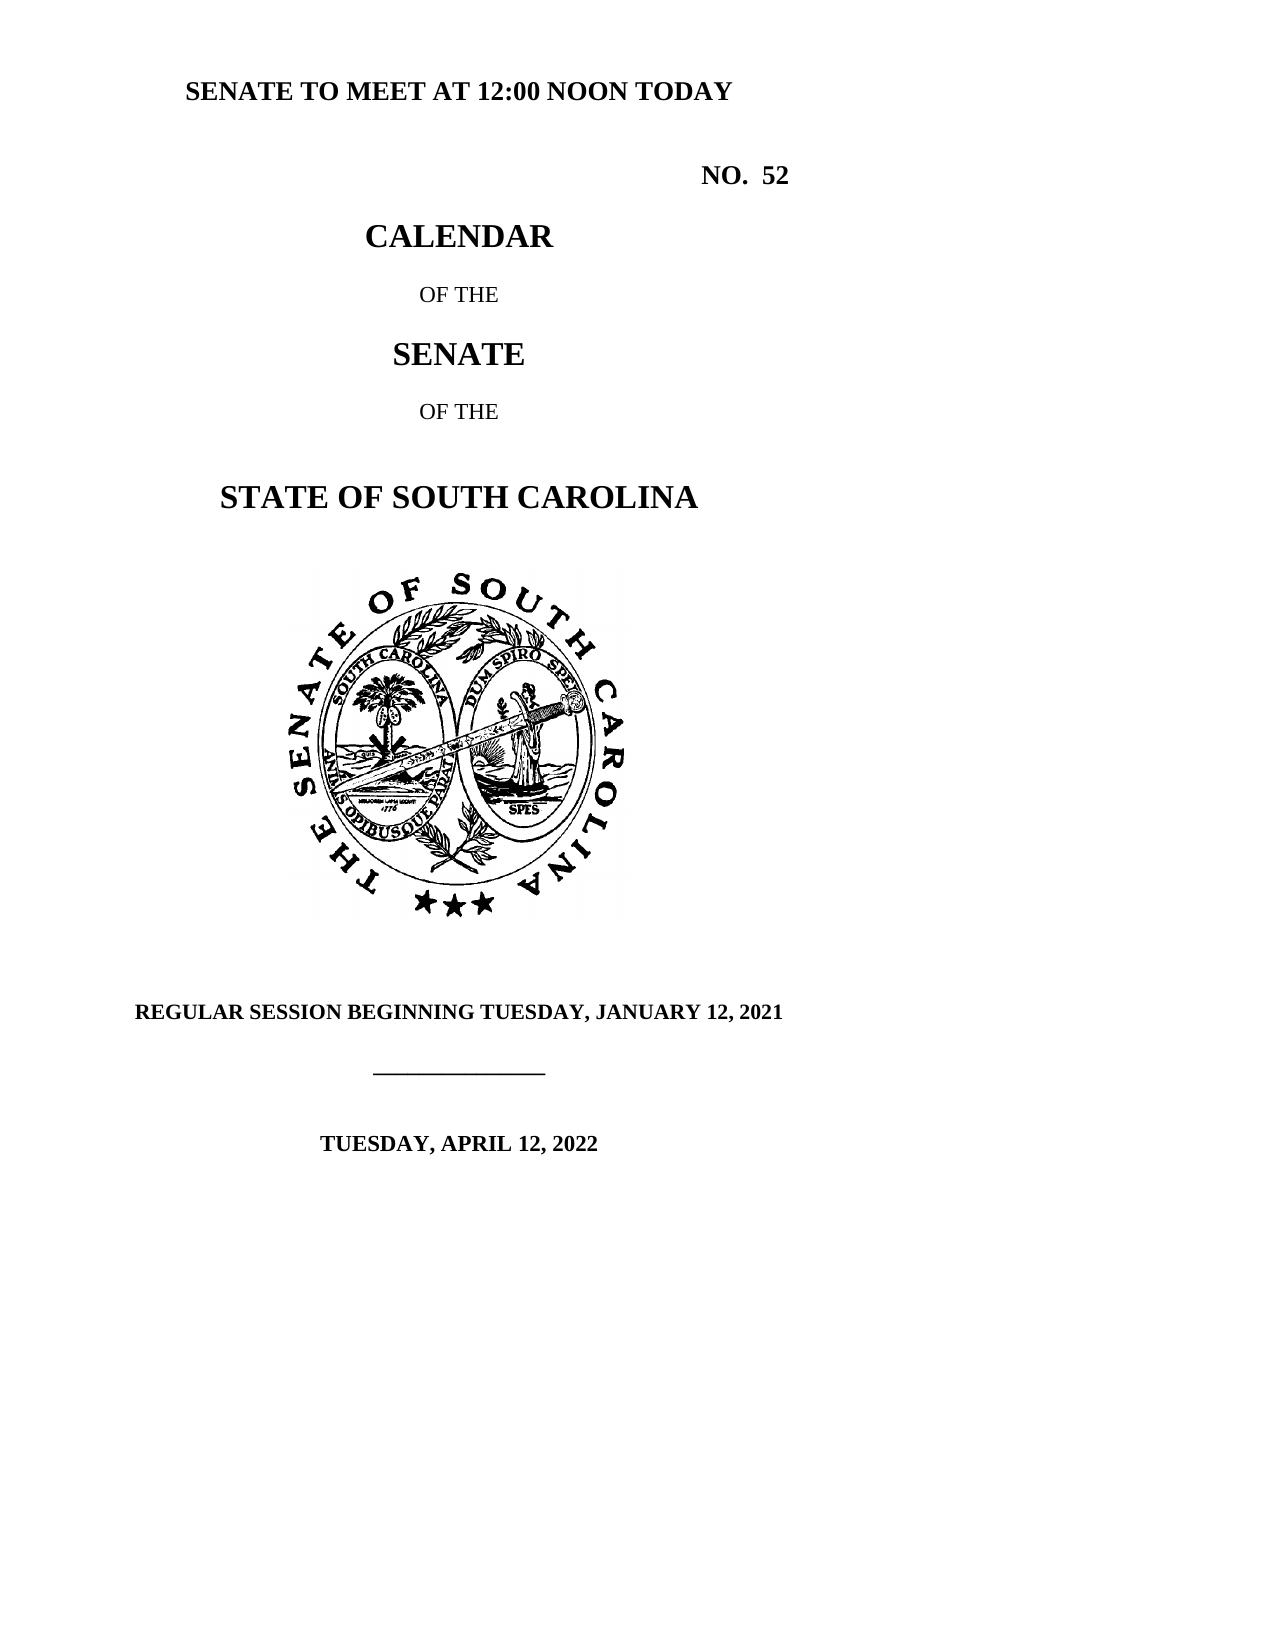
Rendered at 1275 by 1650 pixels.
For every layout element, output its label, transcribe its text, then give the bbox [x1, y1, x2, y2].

picture [283, 568, 635, 921]
text STATE OF SOUTH CAROLINA [129, 477, 789, 516]
text REGULAR SESSION BEGINNING TUESDAY, JANUARY 12, 2021 [129, 999, 789, 1024]
text OF THE [129, 398, 789, 425]
text SENATE [129, 334, 789, 372]
text NO. 52 [129, 159, 789, 190]
text _______________ [129, 1051, 789, 1077]
text OF THE [129, 281, 789, 307]
title SENATE TO MEET AT 12:00 NOON TODAY [129, 75, 789, 106]
text CALENDAR [129, 216, 789, 255]
text TUESDAY, APRIL 12, 2022 [129, 1130, 789, 1156]
